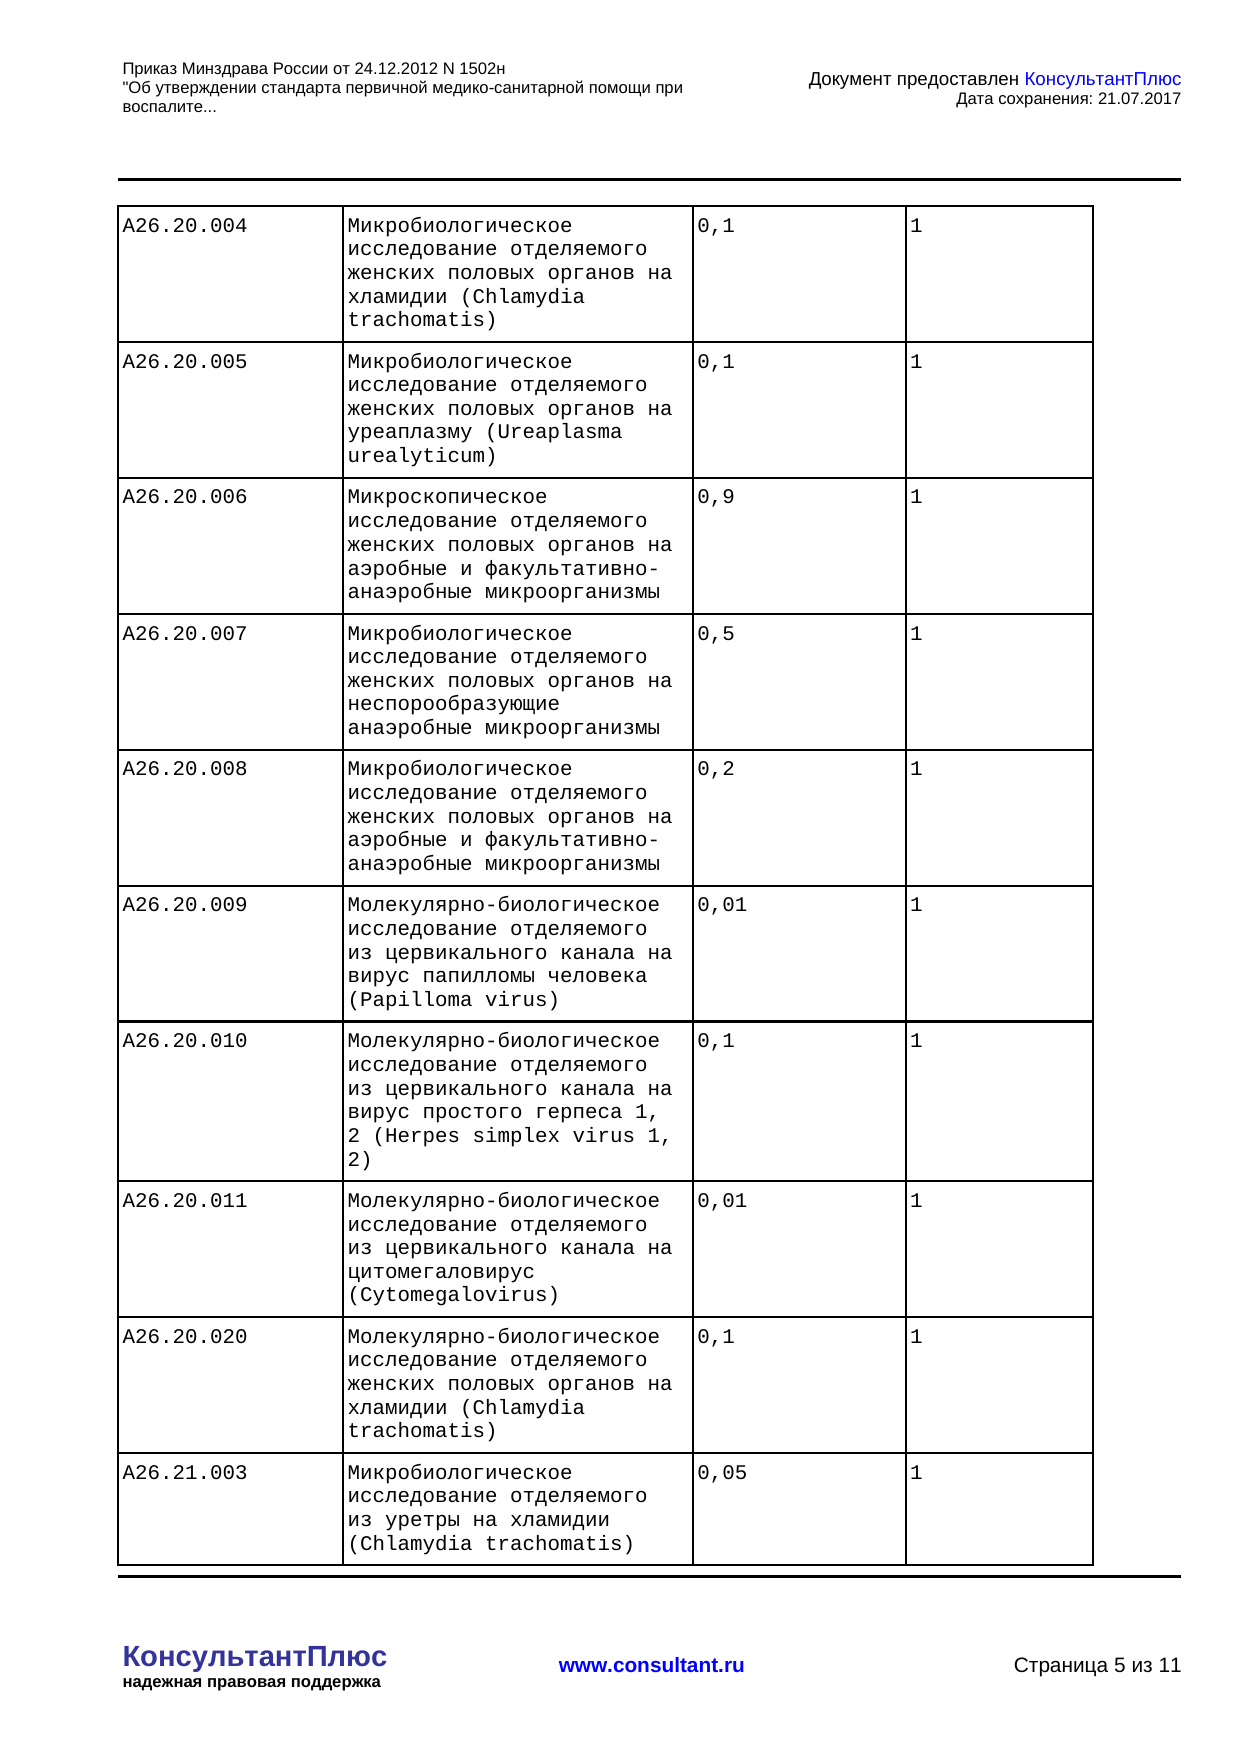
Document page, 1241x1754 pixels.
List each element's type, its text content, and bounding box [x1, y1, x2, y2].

table_cell 1 [907, 1023, 1092, 1180]
table_cell A26.20.004 [119, 207, 342, 341]
table_cell 1 [907, 207, 1092, 341]
table_cell Микробиологическое исследование отделяемого женских половых органов на аэробные и факультативно- анаэробные микроорганизмы [344, 751, 692, 884]
table_cell Микробиологическое исследование отделяемого женских половых органов на хламидии (Chlamydia trachomatis) [344, 207, 692, 341]
table_cell 1 [907, 479, 1092, 613]
table_cell A26.20.010 [119, 1023, 342, 1180]
table_cell 0,1 [694, 1318, 905, 1452]
table_cell Микробиологическое исследование отделяемого женских половых органов на уреаплазму (Ureaplasma urealyticum) [344, 343, 692, 477]
table_cell Молекулярно-биологическое исследование отделяемого из цервикального канала на вирус папилломы человека (Papilloma virus) [344, 887, 692, 1020]
table_cell 0,9 [694, 479, 905, 613]
table_cell A26.20.009 [119, 887, 342, 1020]
table_cell 1 [907, 887, 1092, 1020]
table_cell Молекулярно-биологическое исследование отделяемого из цервикального канала на вирус простого герпеса 1, 2 (Herpes simplex virus 1, 2) [344, 1023, 692, 1180]
table_cell 0,05 [694, 1454, 905, 1564]
table_cell A26.20.020 [119, 1318, 342, 1452]
table_cell Микробиологическое исследование отделяемого женских половых органов на неспорообразующие анаэробные микроорганизмы [344, 615, 692, 748]
table_cell 0,1 [694, 207, 905, 341]
table_cell Микроскопическое исследование отделяемого женских половых органов на аэробные и факультативно- анаэробные микроорганизмы [344, 479, 692, 613]
table_cell 0,1 [694, 1023, 905, 1180]
table_cell A26.20.011 [119, 1182, 342, 1316]
table_cell 1 [907, 751, 1092, 884]
table_cell 1 [907, 1182, 1092, 1316]
table_cell 1 [907, 343, 1092, 477]
table_cell 0,2 [694, 751, 905, 884]
table_cell A26.20.006 [119, 479, 342, 613]
table_cell 1 [907, 1454, 1092, 1564]
table_cell 0,01 [694, 1182, 905, 1316]
table_cell A26.20.005 [119, 343, 342, 477]
table_cell 0,1 [694, 343, 905, 477]
table_cell Микробиологическое исследование отделяемого из уретры на хламидии (Chlamydia trachomatis) [344, 1454, 692, 1564]
table_cell 0,5 [694, 615, 905, 748]
table_cell 0,01 [694, 887, 905, 1020]
table_cell Молекулярно-биологическое исследование отделяемого женских половых органов на хламидии (Chlamydia trachomatis) [344, 1318, 692, 1452]
table_cell Молекулярно-биологическое исследование отделяемого из цервикального канала на цитомегаловирус (Cytomegalovirus) [344, 1182, 692, 1316]
table_cell 1 [907, 1318, 1092, 1452]
table_cell A26.20.007 [119, 615, 342, 748]
table_cell A26.20.008 [119, 751, 342, 884]
table_cell A26.21.003 [119, 1454, 342, 1564]
table_cell 1 [907, 615, 1092, 748]
